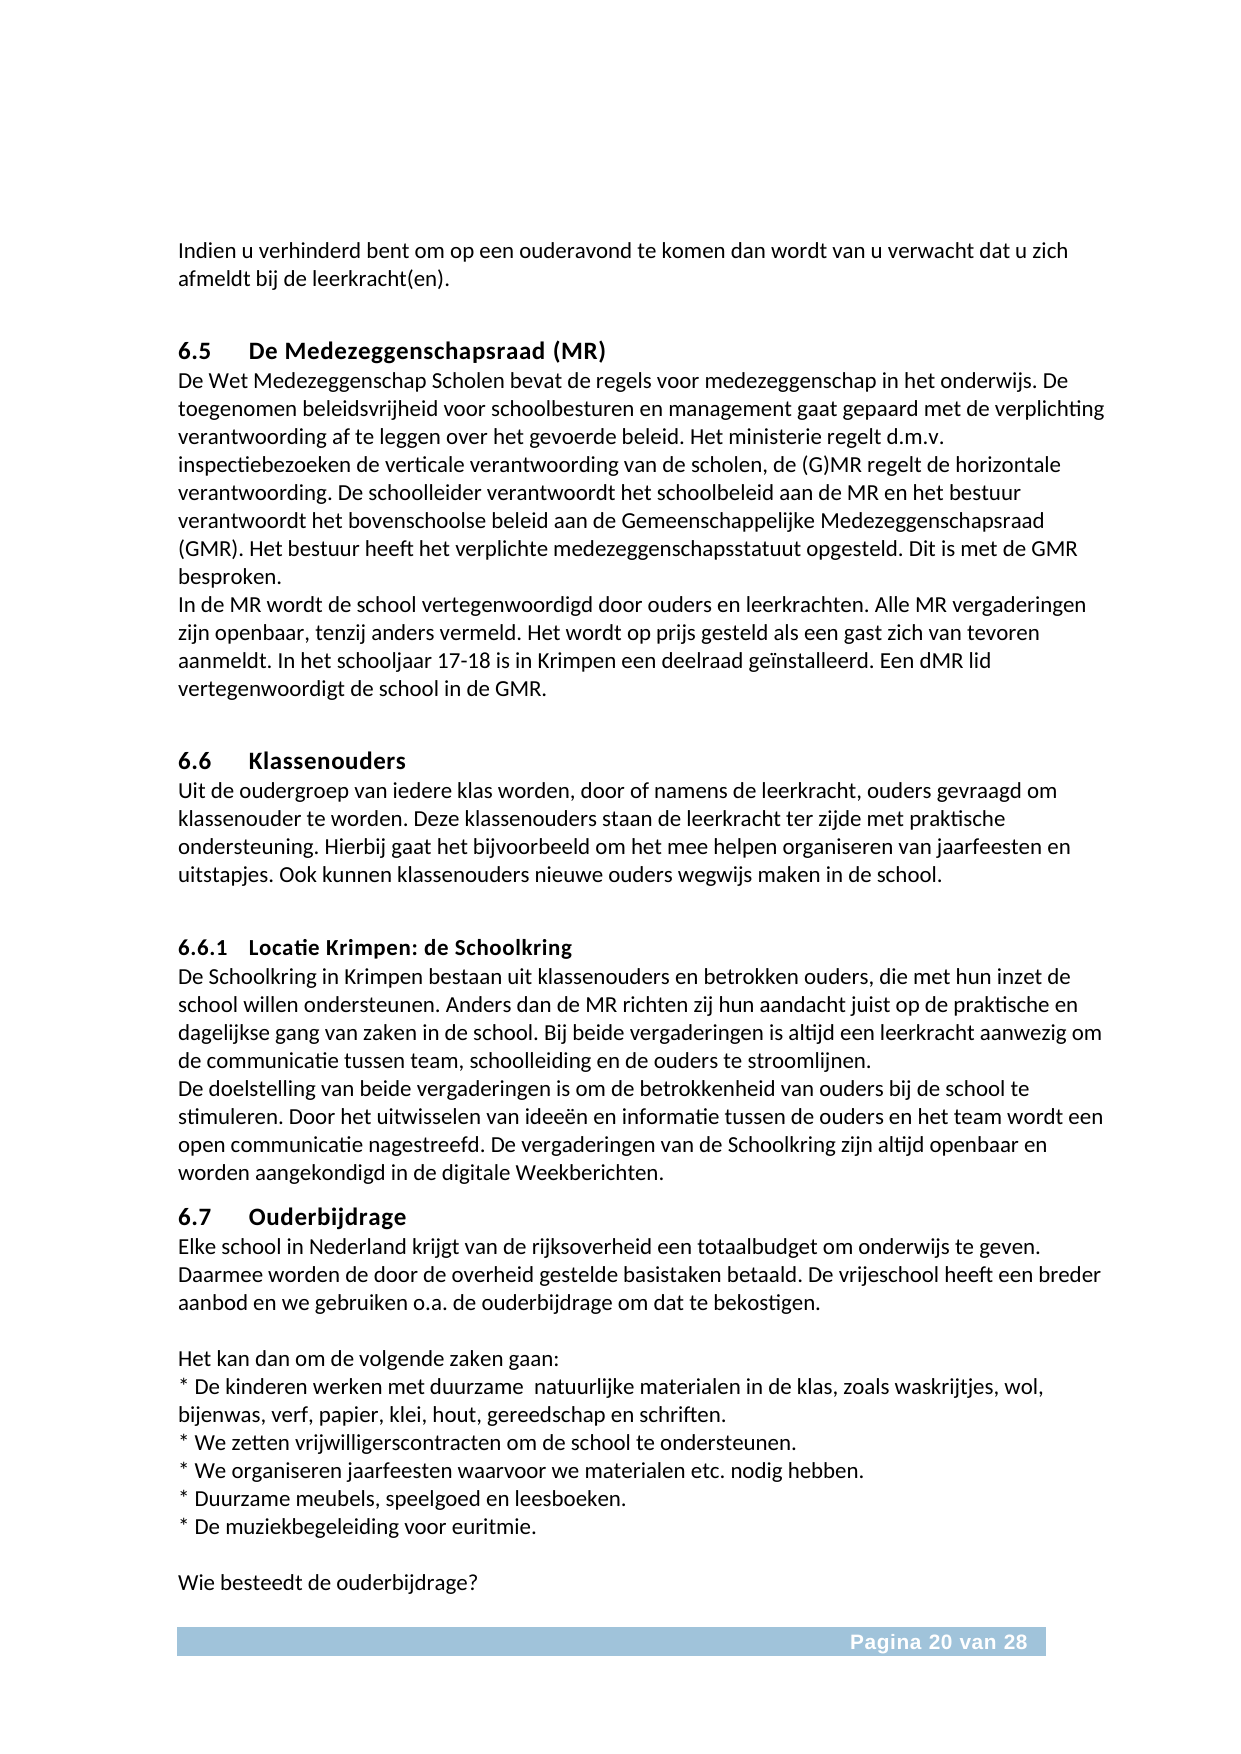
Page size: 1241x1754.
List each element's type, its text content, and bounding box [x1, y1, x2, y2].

text Het kan dan om de volgende zaken gaan: [178, 1344, 1107, 1372]
subtitle Klassenouders [178, 743, 1107, 776]
text Indien u verhinderd bent om op een ouderavond te komen dan wordt van u verwacht dat u zich afmeldt bij de leerkracht(en). [178, 236, 1107, 292]
text * De muziekbegeleiding voor euritmie. [178, 1512, 1107, 1540]
text Uit de oudergroep van iedere klas worden, door of namens de leerkracht, ouders gevraagd om klassenouder te worden. Deze klassenouders staan de leerkracht ter zijde met praktische ondersteuning. Hierbij gaat het bijvoorbeeld om het mee helpen organiseren van jaarfeesten en uitstapjes. Ook kunnen klassenouders nieuwe ouders wegwijs maken in de school. [178, 776, 1107, 888]
text Wie besteedt de ouderbijdrage? [178, 1568, 1107, 1596]
subtitle Locatie Krimpen: de Schoolkring [178, 929, 1107, 962]
text De Schoolkring in Krimpen bestaan uit klassenouders en betrokken ouders, die met hun inzet de school willen ondersteunen. Anders dan de MR richten zij hun aandacht juist op de praktische en dagelijkse gang van zaken in de school. Bij beide vergaderingen is altijd een leerkracht aanwezig om de communicatie tussen team, schoolleiding en de ouders te stroomlijnen. [178, 962, 1107, 1074]
text Elke school in Nederland krijgt van de rijksoverheid een totaalbudget om onderwijs te geven. Daarmee worden de door de overheid gestelde basistaken betaald. De vrijeschool heeft een breder aanbod en we gebruiken o.a. de ouderbijdrage om dat te bekostigen. [178, 1232, 1107, 1316]
text De doelstelling van beide vergaderingen is om de betrokkenheid van ouders bij de school te stimuleren. Door het uitwisselen van ideeën en informatie tussen de ouders en het team wordt een open communicatie nagestreefd. De vergaderingen van de Schoolkring zijn altijd openbaar en worden aangekondigd in de digitale Weekberichten. [178, 1074, 1107, 1186]
text * We zetten vrijwilligerscontracten om de school te ondersteunen. [178, 1428, 1107, 1456]
text De Wet Medezeggenschap Scholen bevat de regels voor medezeggenschap in het onderwijs. De toegenomen beleidsvrijheid voor schoolbesturen en management gaat gepaard met de verplichting verantwoording af te leggen over het gevoerde beleid. Het ministerie regelt d.m.v. inspectiebezoeken de verticale verantwoording van de scholen, de (G)MR regelt de horizontale verantwoording. De schoolleider verantwoordt het schoolbeleid aan de MR en het bestuur verantwoordt het bovenschoolse beleid aan de Gemeenschappelijke Medezeggenschapsraad (GMR). Het bestuur heeft het verplichte medezeggenschapsstatuut opgesteld. Dit is met de GMR besproken. [178, 366, 1107, 590]
text * Duurzame meubels, speelgoed en leesboeken. [178, 1484, 1107, 1512]
subtitle Ouderbijdrage [178, 1199, 1107, 1232]
text * De kinderen werken met duurzame natuurlijke materialen in de klas, zoals waskrijtjes, wol, bijenwas, verf, papier, klei, hout, gereedschap en schriften. [178, 1372, 1107, 1428]
text * We organiseren jaarfeesten waarvoor we materialen etc. nodig hebben. [178, 1456, 1107, 1484]
text In de MR wordt de school vertegenwoordigd door ouders en leerkrachten. Alle MR vergaderingen zijn openbaar, tenzij anders vermeld. Het wordt op prijs gesteld als een gast zich van tevoren aanmeldt. In het schooljaar 17-18 is in Krimpen een deelraad geïnstalleerd. Een dMR lid vertegenwoordigt de school in de GMR. [178, 590, 1107, 702]
subtitle De Medezeggenschapsraad (MR) [178, 333, 1107, 366]
